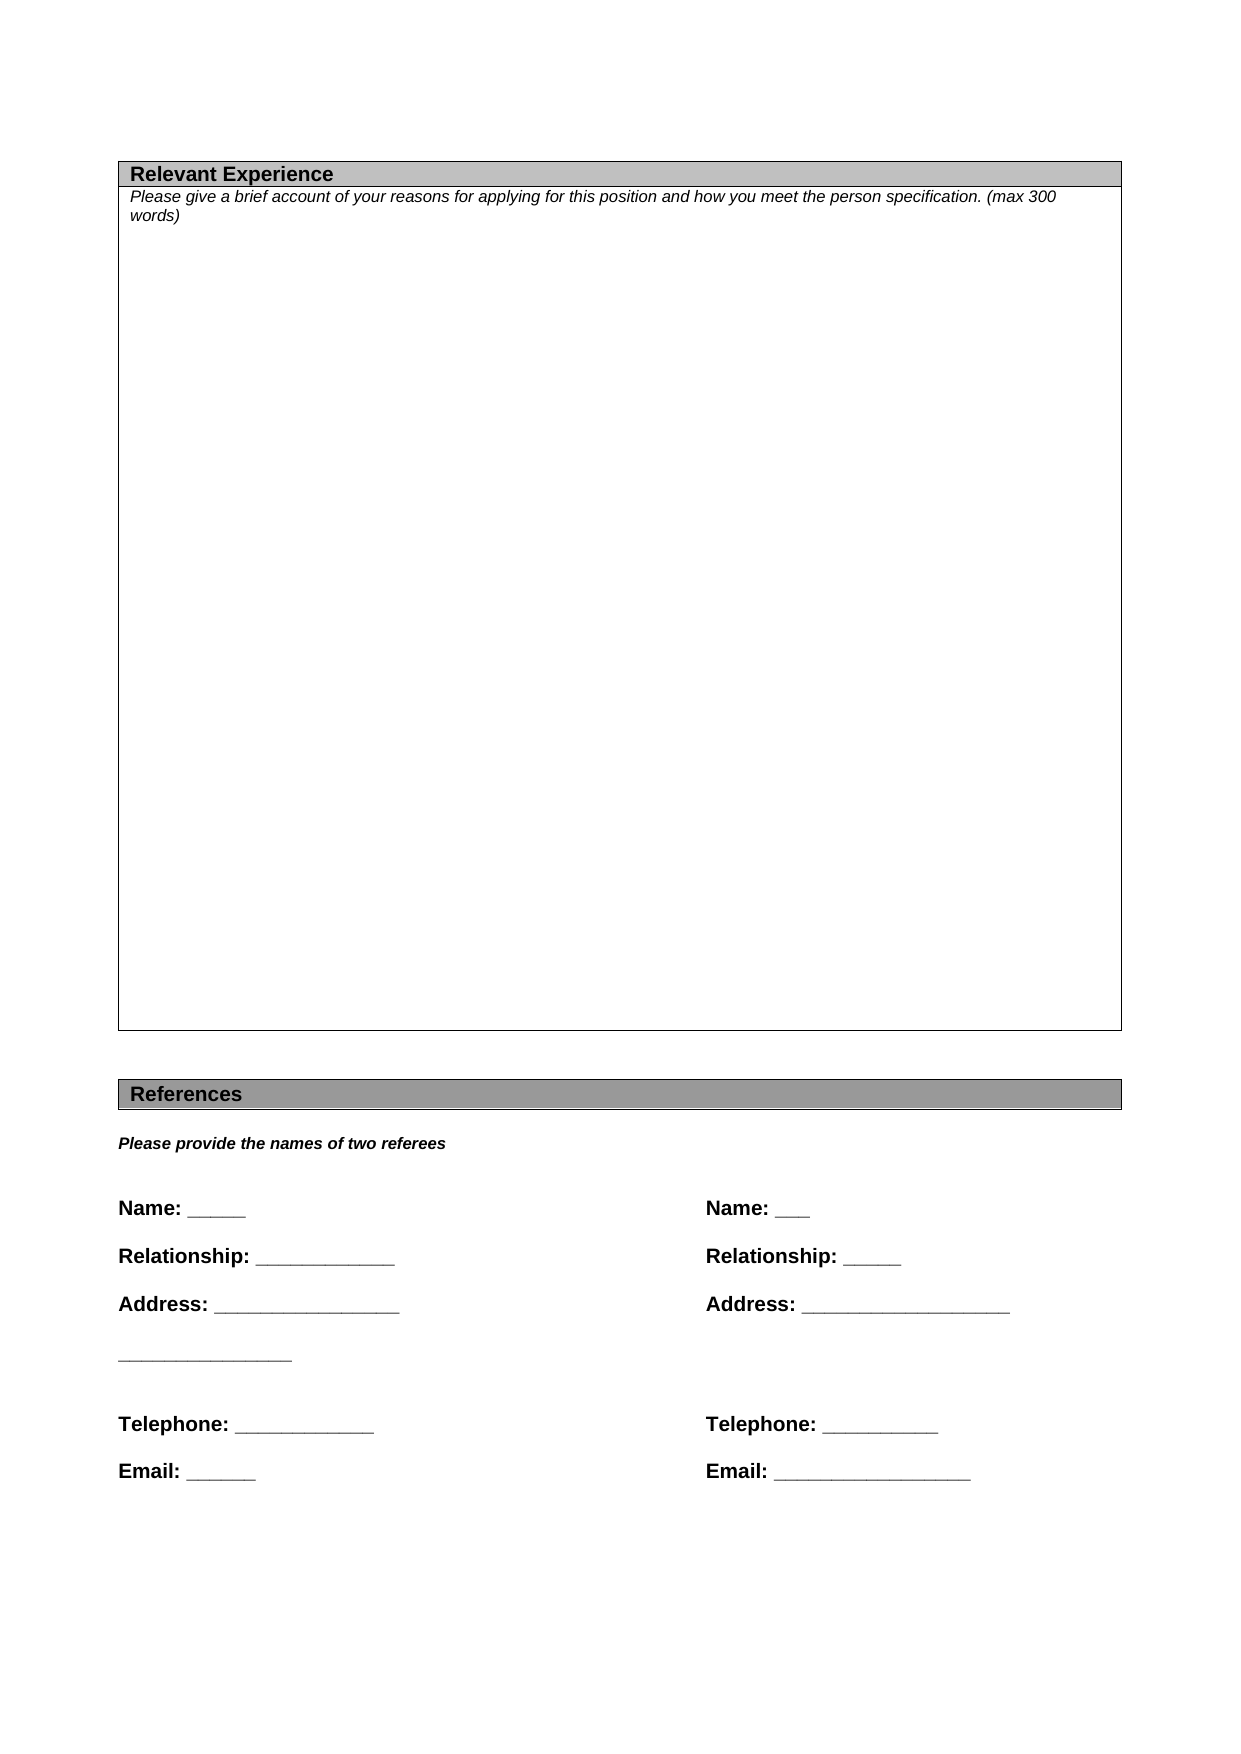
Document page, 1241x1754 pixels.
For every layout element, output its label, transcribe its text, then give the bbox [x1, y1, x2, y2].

text Name: _____ Name: ___ [118, 1196, 1122, 1220]
table_header References [119, 1080, 1121, 1108]
text Relationship: ____________ Relationship: _____ [118, 1244, 1122, 1268]
text Address: ________________ Address: __________________ [118, 1292, 1122, 1316]
text Email: ______ Email: _________________ [118, 1459, 1122, 1483]
text Please provide the names of two referees [118, 1133, 1122, 1153]
text _______________ [118, 1339, 1122, 1363]
text Telephone: ____________ Telephone: __________ [118, 1411, 1122, 1435]
table_cell Please give a brief account of your reasons for applying for this position and how you meet the person specification. (max 300 words) [119, 187, 1121, 1030]
table_header Relevant Experience [119, 162, 1121, 186]
